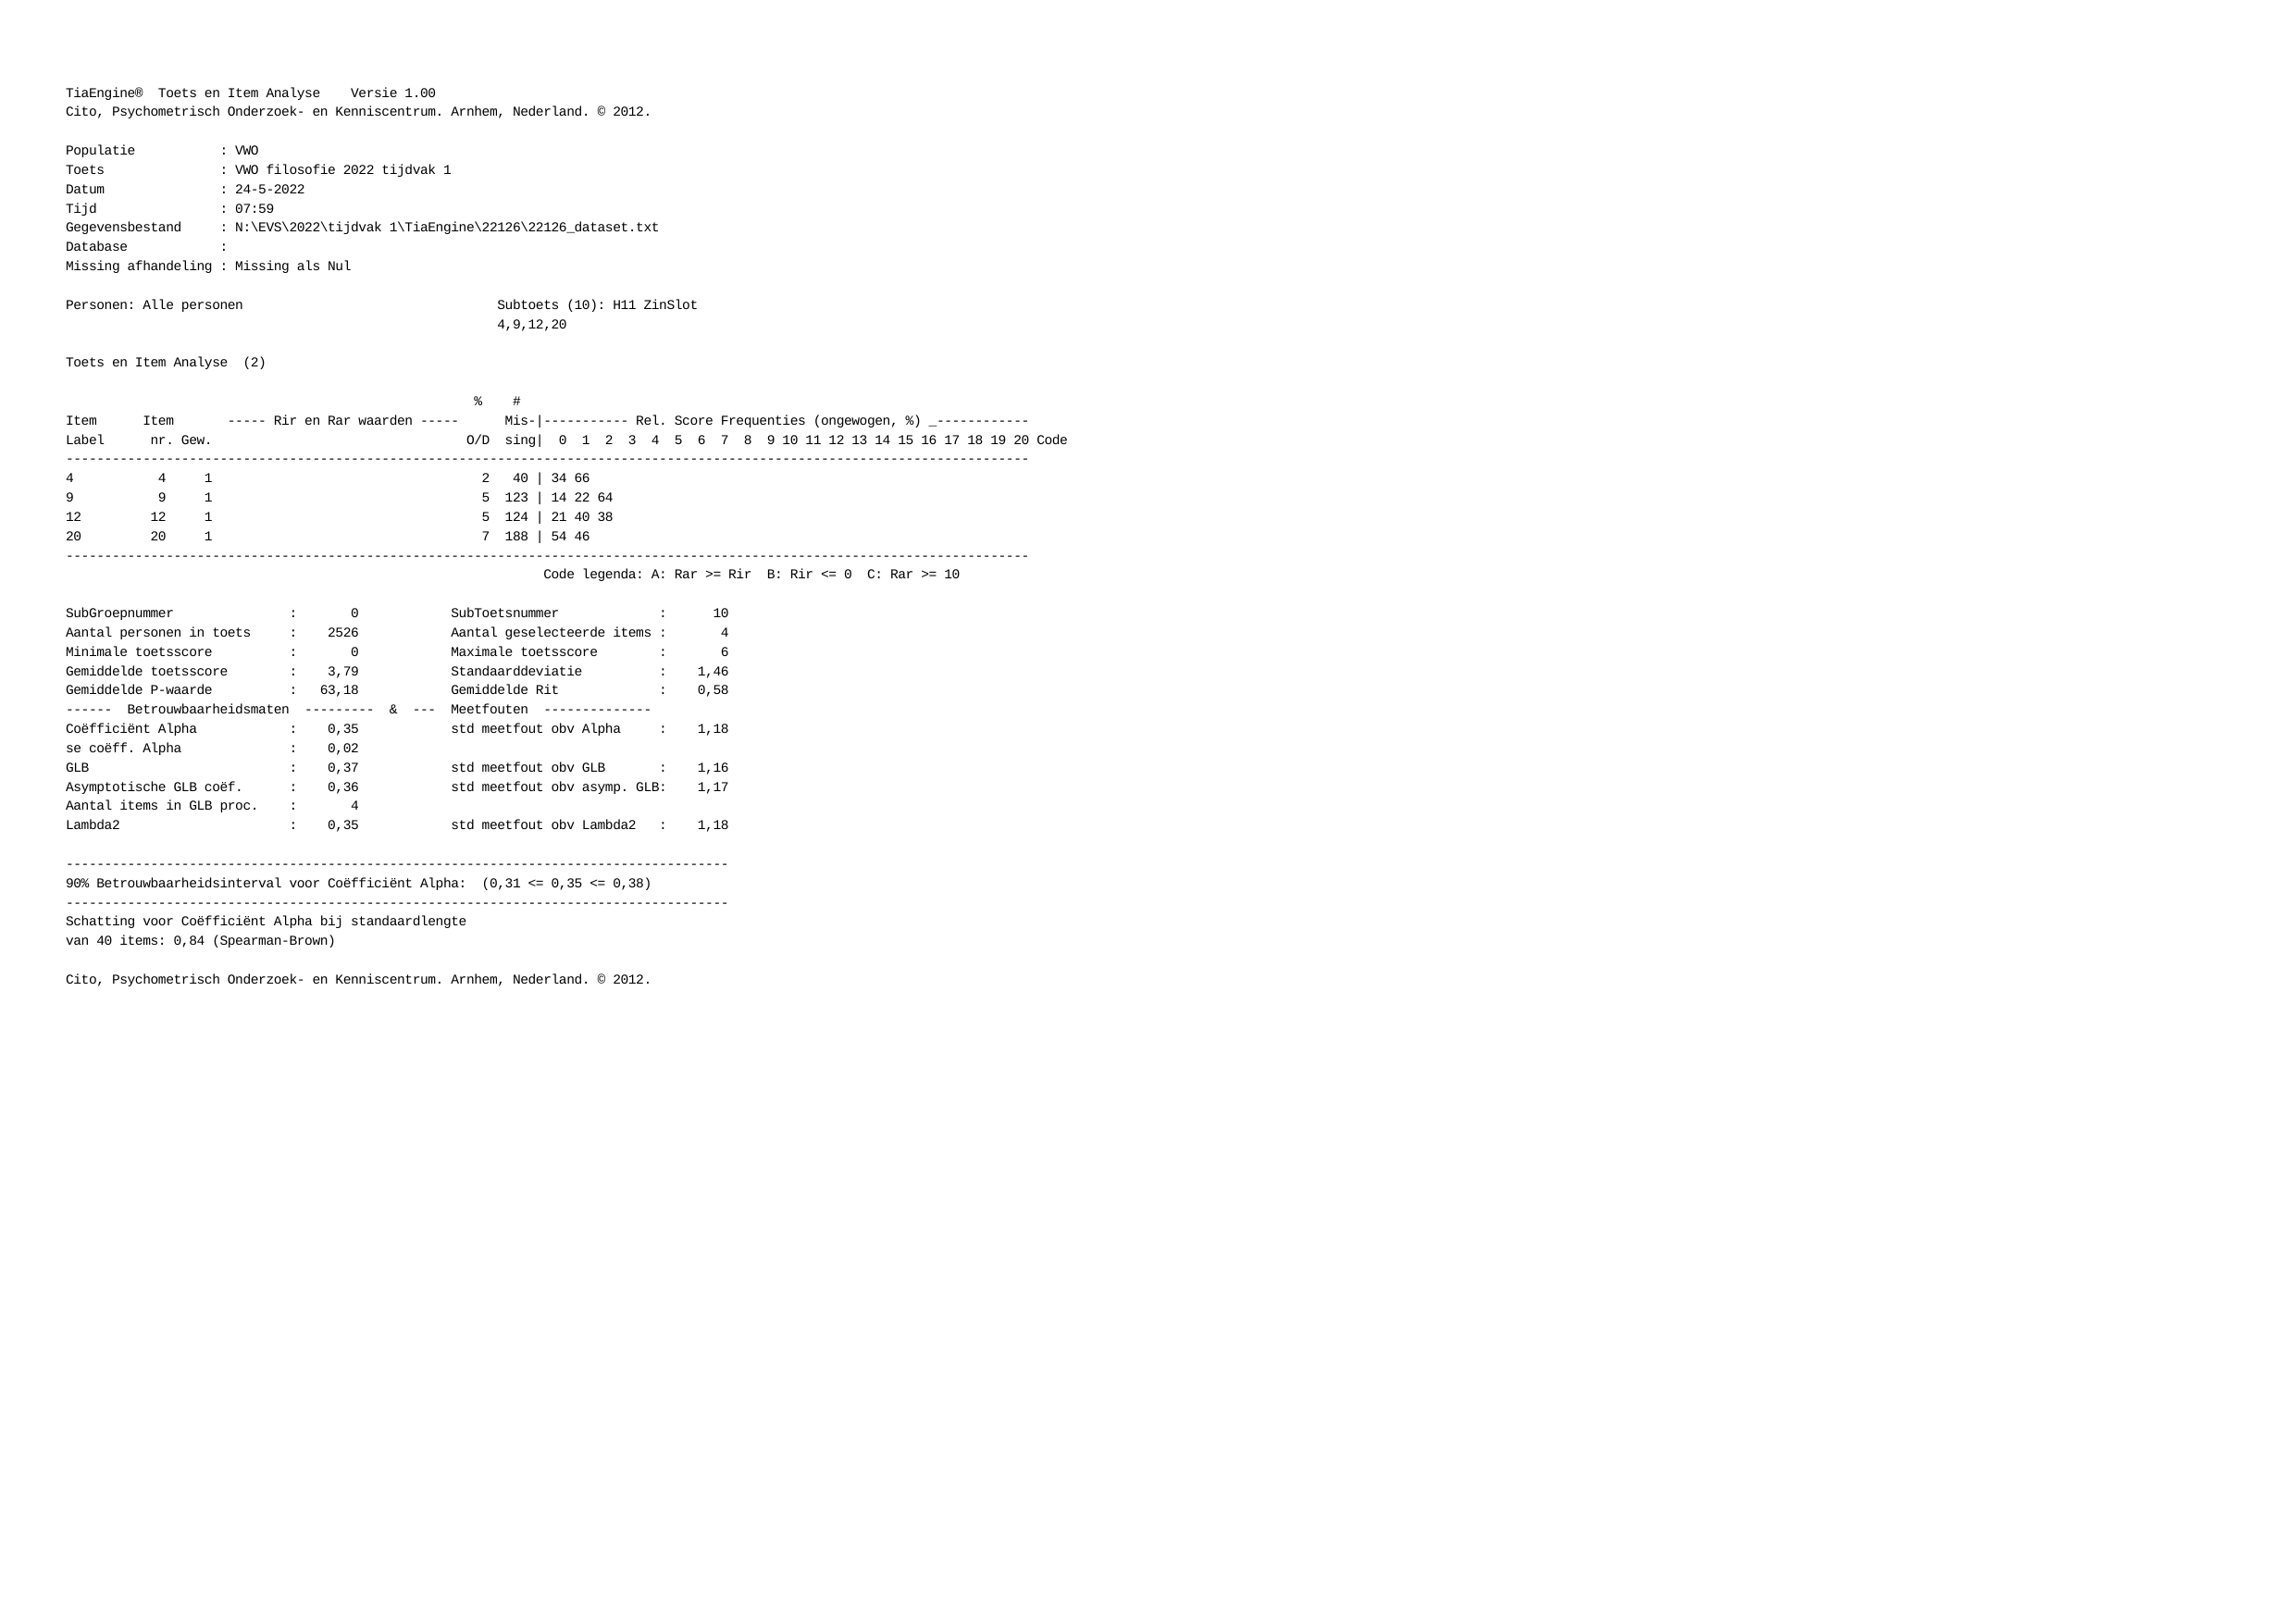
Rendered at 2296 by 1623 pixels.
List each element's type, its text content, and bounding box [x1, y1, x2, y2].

text 12 12 1 5 124 | 21 40 38 [66, 506, 2252, 526]
text GLB : 0,37 std meetfout obv GLB : 1,16 [66, 757, 2252, 775]
text Asymptotische GLB coëf. : 0,36 std meetfout obv asymp. GLB: 1,17 [66, 775, 2252, 795]
text Gegevensbestand : N:\EVS\2022\tijdvak 1\TiaEngine\22126\22126_dataset.txt [66, 217, 2252, 236]
text TiaEngine® Toets en Item Analyse Versie 1.00 [66, 81, 2252, 101]
text ----------------------------------------------------------------------------------------------------------------------------- [66, 544, 2252, 564]
text Item Item ----- Rir en Rar waarden ----- Mis-|----------- Rel. Score Frequenties (ongewogen, %) _------------ [66, 410, 2252, 428]
text Database : [66, 236, 2252, 255]
text Missing afhandeling : Missing als Nul [66, 255, 2252, 275]
text ------ Betrouwbaarheidsmaten --------- & --- Meetfouten -------------- [66, 699, 2252, 718]
text 9 9 1 5 123 | 14 22 64 [66, 487, 2252, 506]
text 4,9,12,20 [66, 313, 2252, 332]
text ----------------------------------------------------------------------------------------------------------------------------- [66, 448, 2252, 467]
text Personen: Alle personen Subtoets (10): H11 ZinSlot [66, 294, 2252, 313]
text Cito, Psychometrisch Onderzoek- en Kenniscentrum. Arnhem, Nederland. © 2012. [66, 101, 2252, 120]
text 90% Betrouwbaarheidsinterval voor Coëfficiënt Alpha: (0,31 <= 0,35 <= 0,38) [66, 873, 2252, 891]
text Aantal items in GLB proc. : 4 [66, 795, 2252, 814]
text -------------------------------------------------------------------------------------- [66, 853, 2252, 873]
text 20 20 1 7 188 | 54 46 [66, 526, 2252, 544]
text Label nr. Gew. O/D sing| 0 1 2 3 4 5 6 7 8 9 10 11 12 13 14 15 16 17 18 19 20 Code [66, 428, 2252, 448]
text Populatie : VWO [66, 140, 2252, 159]
text Lambda2 : 0,35 std meetfout obv Lambda2 : 1,18 [66, 814, 2252, 834]
text Gemiddelde P-waarde : 63,18 Gemiddelde Rit : 0,58 [66, 679, 2252, 699]
text se coëff. Alpha : 0,02 [66, 737, 2252, 757]
text Aantal personen in toets : 2526 Aantal geselecteerde items : 4 [66, 622, 2252, 641]
text Datum : 24-5-2022 [66, 179, 2252, 197]
text Coëfficiënt Alpha : 0,35 std meetfout obv Alpha : 1,18 [66, 718, 2252, 737]
text -------------------------------------------------------------------------------------- [66, 891, 2252, 911]
text van 40 items: 0,84 (Spearman-Brown) [66, 930, 2252, 949]
text % # [66, 390, 2252, 410]
text 4 4 1 2 40 | 34 66 [66, 467, 2252, 487]
text Toets en Item Analyse (2) [66, 352, 2252, 371]
text SubGroepnummer : 0 SubToetsnummer : 10 [66, 602, 2252, 622]
text Code legenda: A: Rar >= Rir B: Rir <= 0 C: Rar >= 10 [66, 564, 2252, 583]
text Schatting voor Coëfficiënt Alpha bij standaardlengte [66, 911, 2252, 930]
text Toets : VWO filosofie 2022 tijdvak 1 [66, 159, 2252, 179]
text Minimale toetsscore : 0 Maximale toetsscore : 6 [66, 641, 2252, 660]
text Cito, Psychometrisch Onderzoek- en Kenniscentrum. Arnhem, Nederland. © 2012. [66, 969, 2252, 988]
text Tijd : 07:59 [66, 197, 2252, 217]
text Gemiddelde toetsscore : 3,79 Standaarddeviatie : 1,46 [66, 660, 2252, 679]
